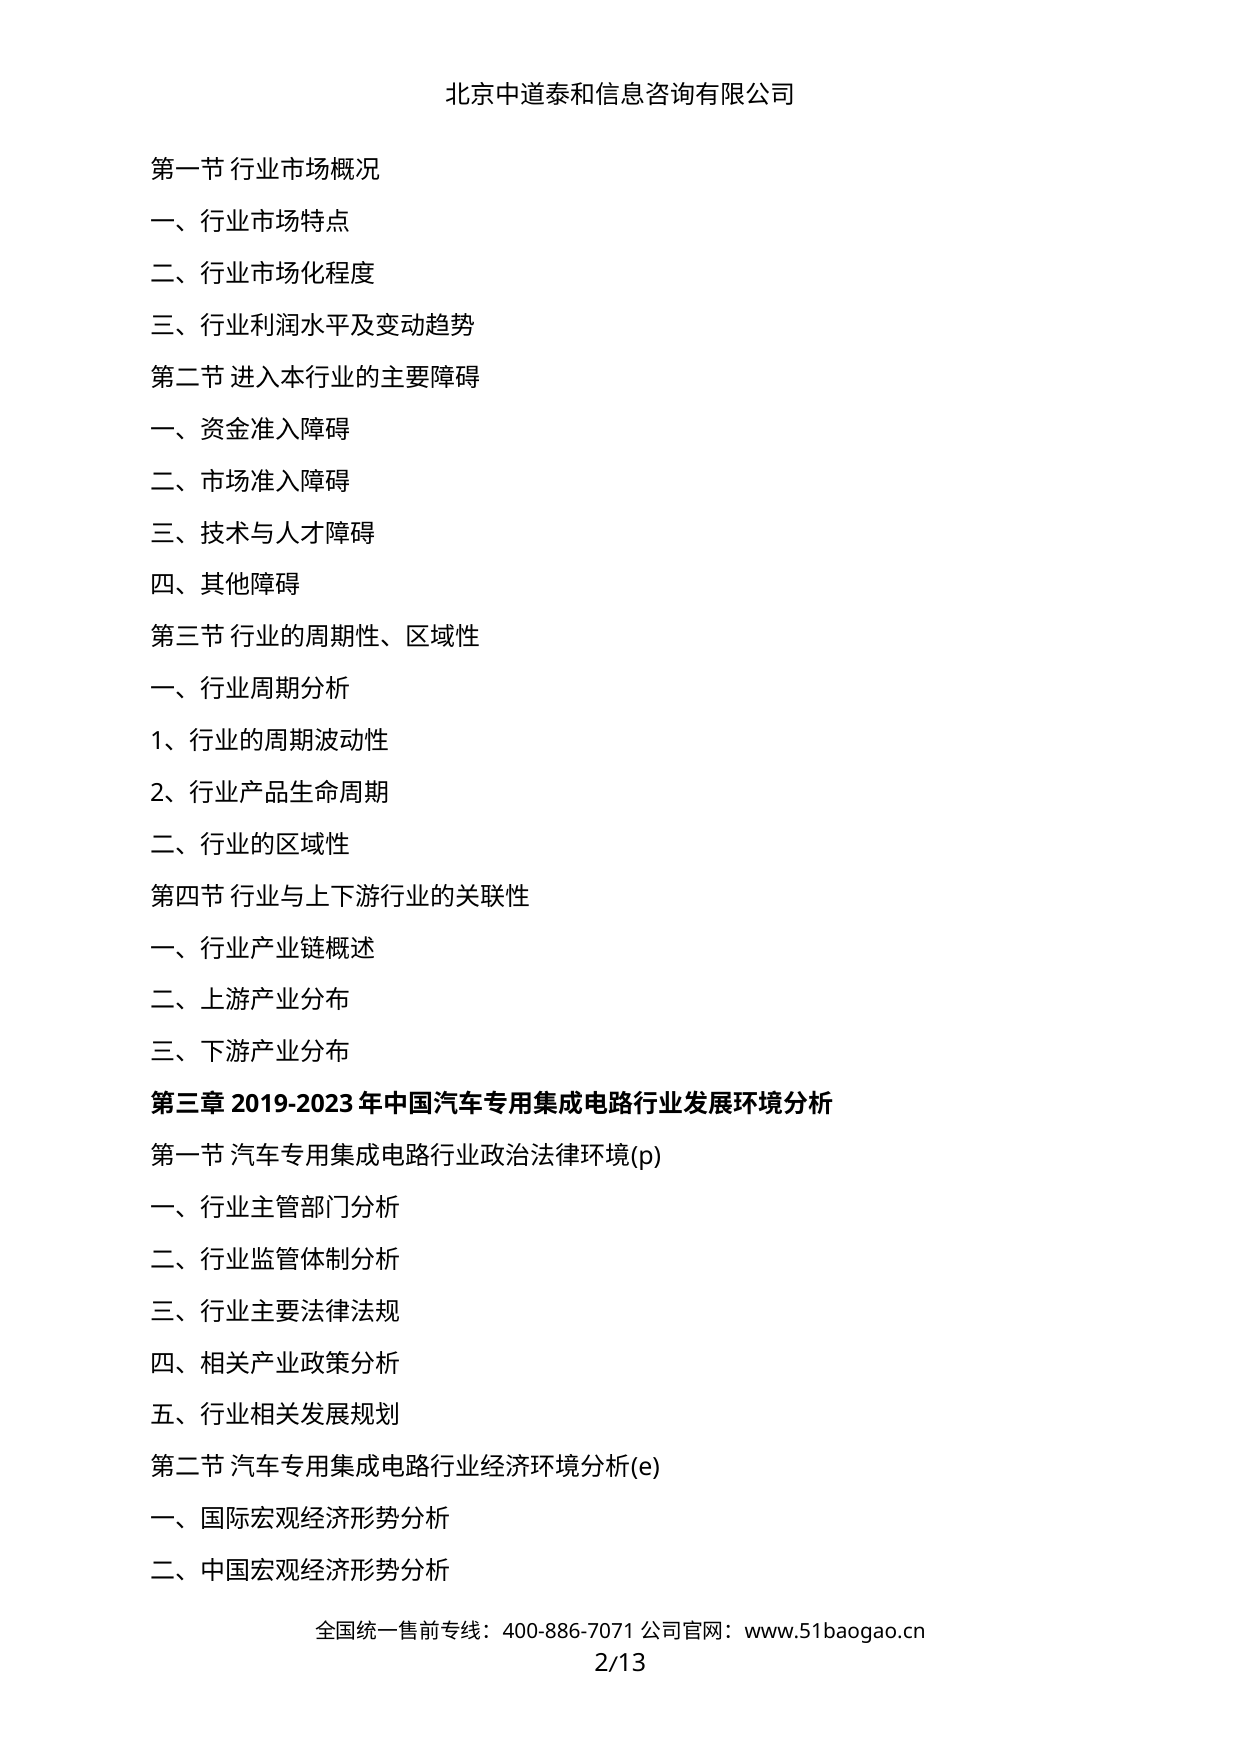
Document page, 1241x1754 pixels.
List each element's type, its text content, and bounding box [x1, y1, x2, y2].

text 第四节 行业与上下游行业的关联性 [150, 876, 1090, 912]
text 第三章 2019-2023年中国汽车专用集成电路行业发展环境分析 [150, 1084, 1090, 1120]
text 二、行业市场化程度 [150, 254, 1090, 290]
text 四、其他障碍 [150, 565, 1090, 601]
text 一、资金准入障碍 [150, 409, 1090, 446]
text 第二节 汽车专用集成电路行业经济环境分析(e) [150, 1447, 1090, 1483]
text 第二节 进入本行业的主要障碍 [150, 357, 1090, 394]
text 四、相关产业政策分析 [150, 1343, 1090, 1379]
text 五、行业相关发展规划 [150, 1395, 1090, 1431]
text 三、行业主要法律法规 [150, 1291, 1090, 1327]
text 一、国际宏观经济形势分析 [150, 1499, 1090, 1535]
text 二、中国宏观经济形势分析 [150, 1551, 1090, 1587]
text 二、行业监管体制分析 [150, 1239, 1090, 1276]
text 三、行业利润水平及变动趋势 [150, 306, 1090, 342]
text 第一节 汽车专用集成电路行业政治法律环境(p) [150, 1136, 1090, 1172]
text 1、行业的周期波动性 [150, 721, 1090, 757]
text 三、下游产业分布 [150, 1032, 1090, 1068]
text 二、市场准入障碍 [150, 461, 1090, 497]
text 一、行业周期分析 [150, 669, 1090, 705]
text 一、行业产业链概述 [150, 928, 1090, 964]
text 第一节 行业市场概况 [150, 150, 1090, 186]
text 三、技术与人才障碍 [150, 513, 1090, 549]
text 一、行业主管部门分析 [150, 1187, 1090, 1224]
text 第三节 行业的周期性、区域性 [150, 617, 1090, 653]
text 2、行业产品生命周期 [150, 772, 1090, 809]
text 二、上游产业分布 [150, 980, 1090, 1016]
text 一、行业市场特点 [150, 202, 1090, 238]
text 二、行业的区域性 [150, 824, 1090, 861]
